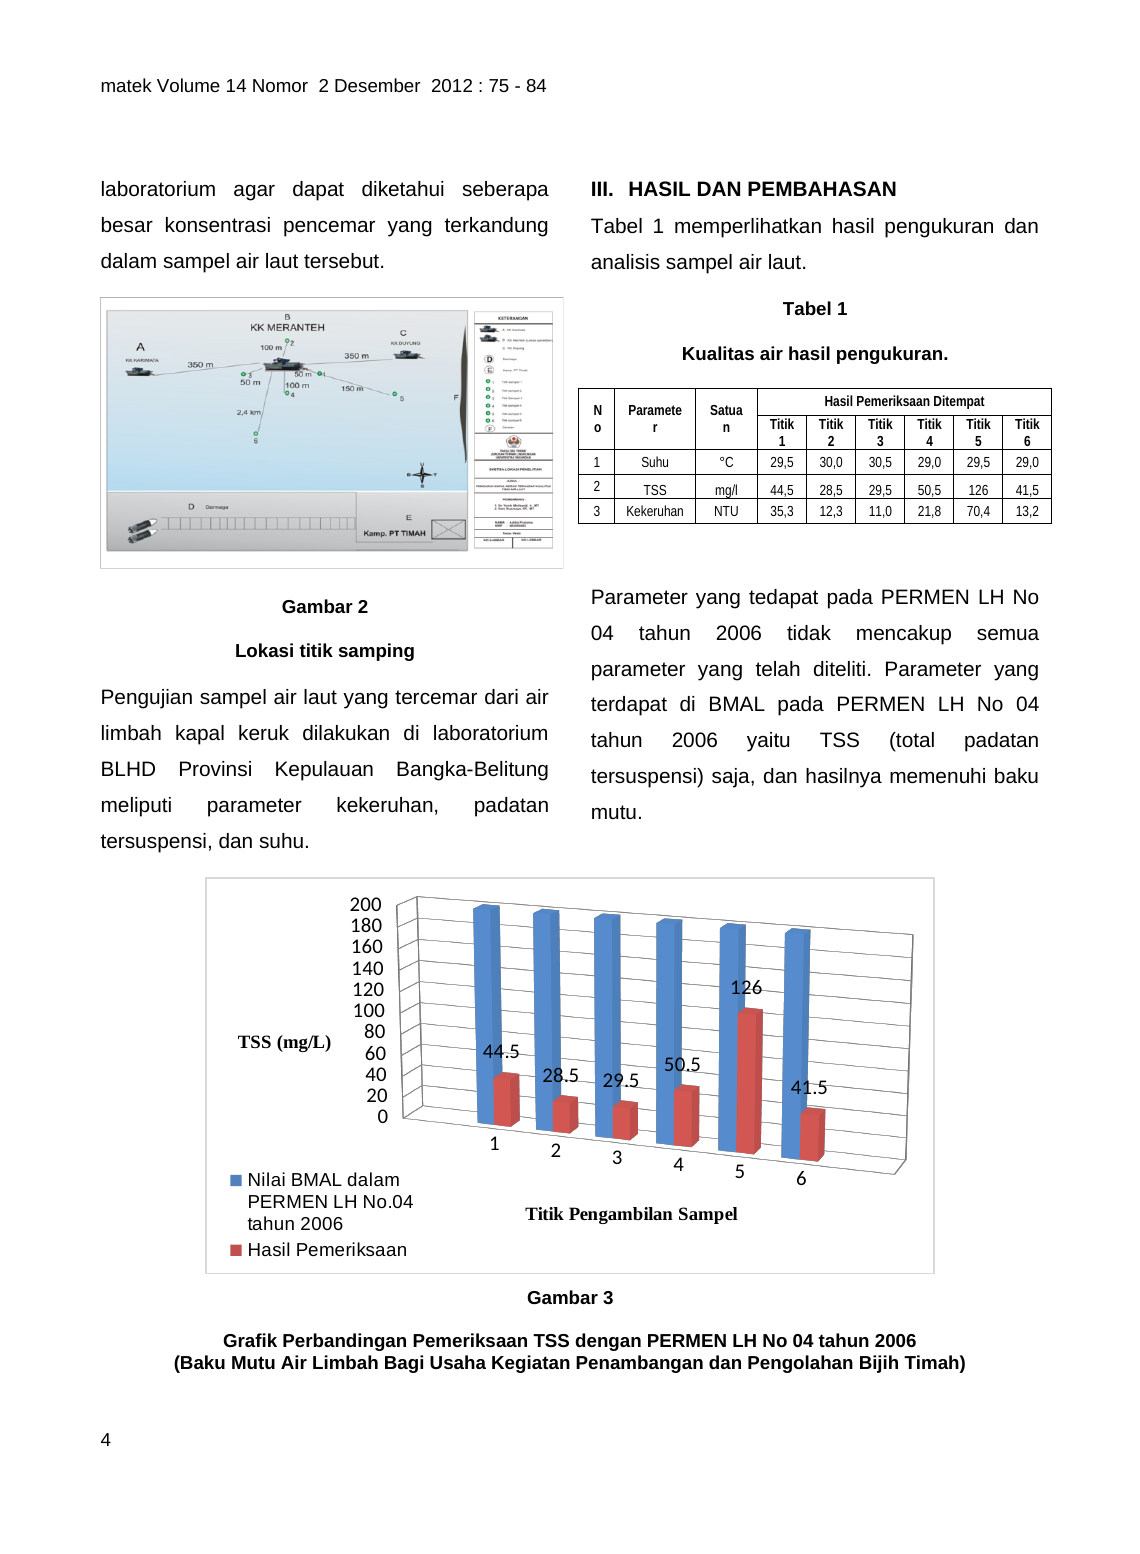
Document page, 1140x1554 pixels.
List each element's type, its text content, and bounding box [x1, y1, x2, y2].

table_cell 3 [579, 499, 614, 522]
table_cell 29,5 [758, 450, 806, 473]
table_header No [579, 389, 614, 449]
table_cell Titik 4 [905, 416, 953, 449]
table_cell 126 [954, 475, 1002, 498]
table_cell Titik 5 [954, 416, 1002, 449]
table_cell 29,0 [905, 450, 953, 473]
table_cell Titik 2 [807, 416, 855, 449]
table_cell 70,4 [954, 499, 1002, 522]
table_cell °C [696, 450, 757, 473]
table_cell 41,5 [1003, 475, 1051, 498]
table_cell Kekeruhan [615, 499, 695, 522]
table_cell 13,2 [1003, 499, 1051, 522]
table_header Satuan [696, 389, 757, 449]
text (Baku Mutu Air Limbah Bagi Usaha Kegiatan Penambangan dan Pengolahan Bijih Timah) [100, 1351, 1039, 1373]
text Kualitas air hasil pengukuran. [591, 343, 1039, 364]
table_cell 29,5 [954, 450, 1002, 473]
table_cell Titik 6 [1003, 416, 1051, 449]
table_cell mg/l [696, 475, 757, 498]
text Grafik Perbandingan Pemeriksaan TSS dengan PERMEN LH No 04 tahun 2006 [100, 1330, 1039, 1351]
table_cell 50,5 [905, 475, 953, 498]
table_cell 1 [579, 450, 614, 473]
table_cell 28,5 [807, 475, 855, 498]
table_cell 30,0 [807, 450, 855, 473]
text Gambar 2 [100, 595, 549, 617]
table_cell TSS [615, 475, 695, 498]
table_cell 44,5 [758, 475, 806, 498]
table_cell 29,5 [856, 475, 904, 498]
table_cell Titik 1 [758, 416, 806, 449]
table_cell Titik 3 [856, 416, 904, 449]
table_cell NTU [696, 499, 757, 522]
list HASIL DAN PEMBAHASAN [591, 177, 1039, 201]
table_cell 12,3 [807, 499, 855, 522]
text Tabel 1 [591, 298, 1039, 319]
table_cell 11,0 [856, 499, 904, 522]
text Pengujian sampel air laut yang tercemar dari air limbah kapal keruk dilakukan di laboratorium BLHD Provinsi Kepulauan Bangka-Belitung meliputi parameter kekeruhan, padatan tersuspensi, dan suhu. [100, 685, 549, 853]
table_cell 21,8 [905, 499, 953, 522]
table_cell 30,5 [856, 450, 904, 473]
text Tabel 1 memperlihatkan hasil pengukuran dan analisis sampel air laut. [591, 214, 1039, 273]
table_cell 35,3 [758, 499, 806, 522]
picture [100, 297, 564, 569]
text Parameter yang tedapat pada PERMEN LH No 04 tahun 2006 tidak mencakup semua parameter yang telah diteliti. Parameter yang terdapat di BMAL pada PERMEN LH No 04 tahun 2006 yaitu TSS (total padatan tersuspensi) saja, dan hasilnya memenuhi baku mutu. [591, 584, 1039, 824]
text Gambar 3 [100, 1287, 1039, 1308]
text Lokasi titik samping [100, 640, 549, 662]
table_cell Suhu [615, 450, 695, 473]
table_cell 2 [579, 475, 614, 498]
table_header Hasil Pemeriksaan Ditempat [758, 389, 1051, 414]
table_header Parameter [615, 389, 695, 449]
table_cell 29,0 [1003, 450, 1051, 473]
